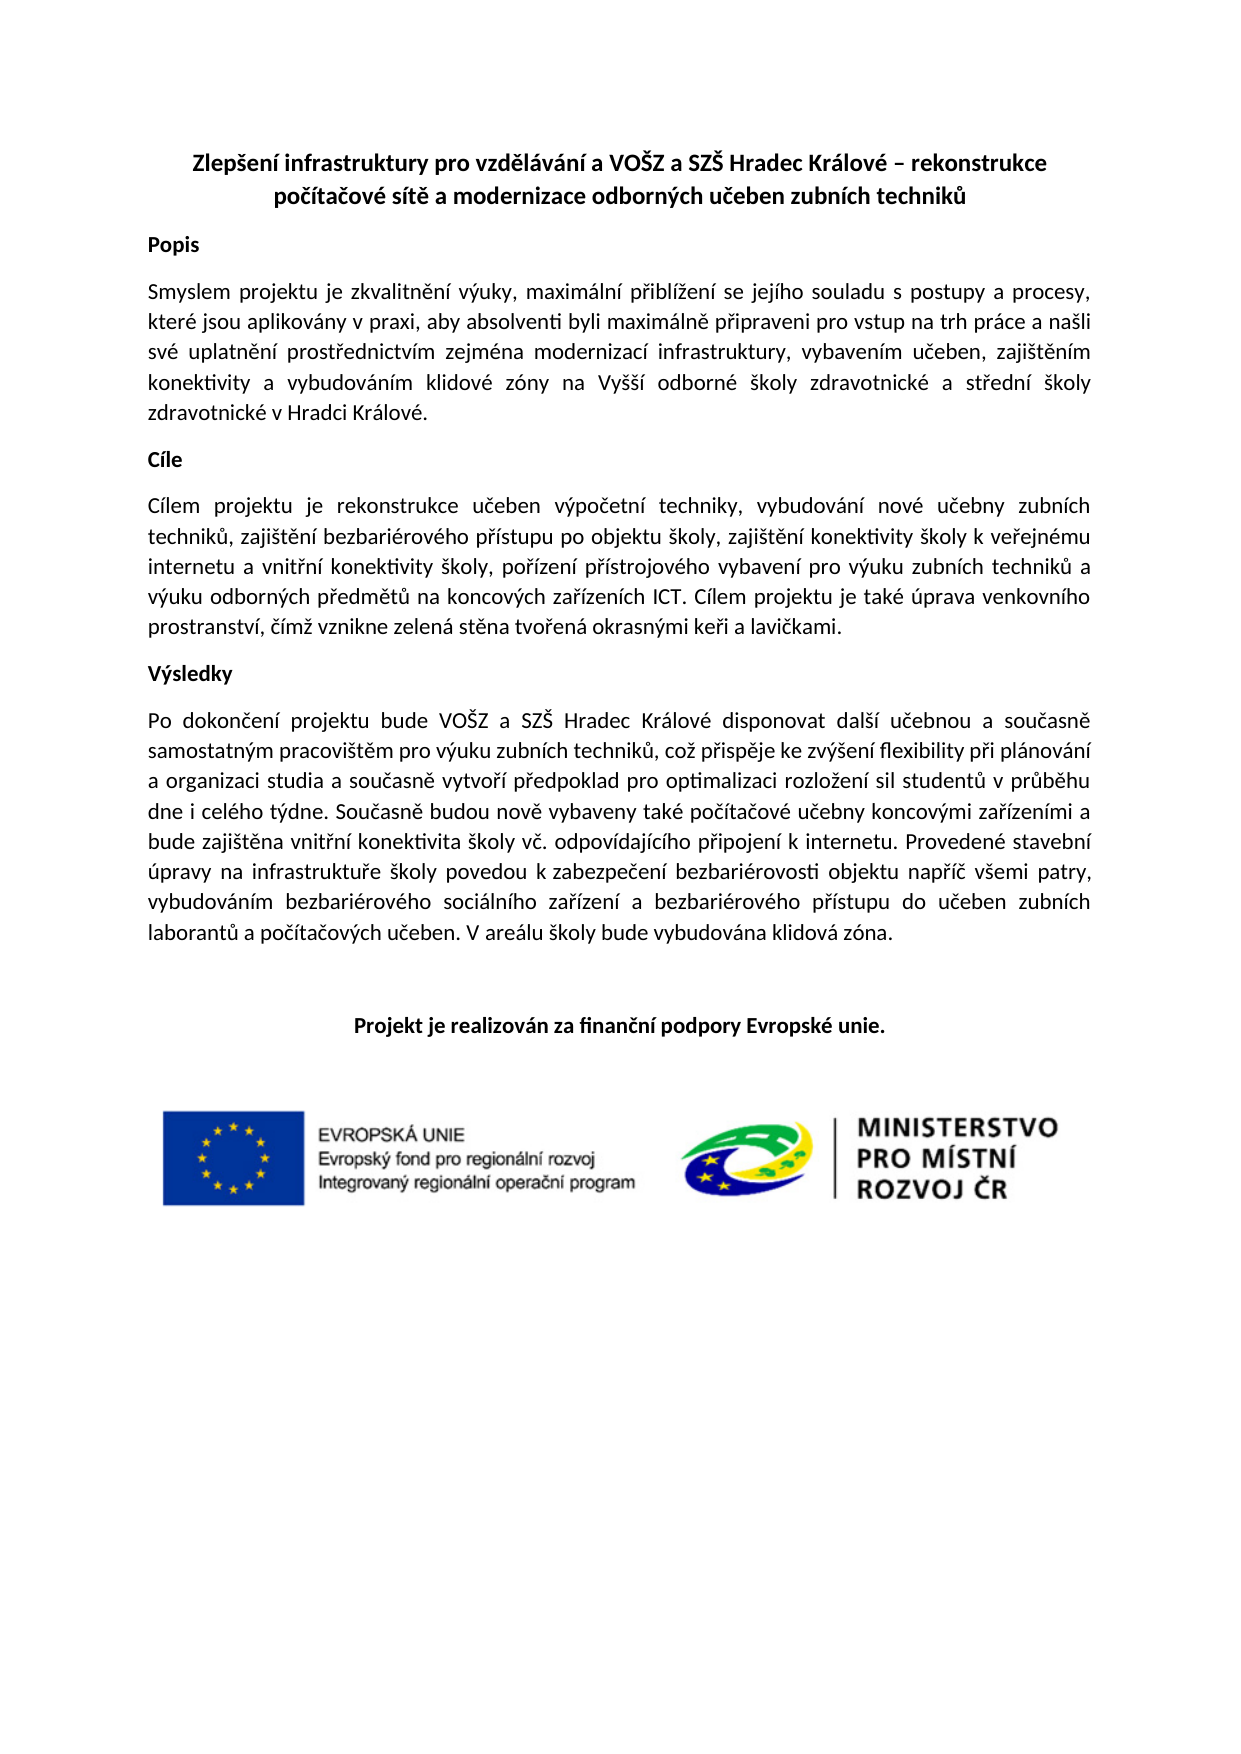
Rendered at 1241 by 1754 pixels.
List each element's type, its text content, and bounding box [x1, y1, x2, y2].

text Cílem projektu je rekonstrukce učeben výpočetní techniky, vybudování nové učebny zubních techniků, zajištění bezbariérového přístupu po objektu školy, zajištění konektivity školy k veřejnému internetu a vnitřní konektivity školy, pořízení přístrojového vybavení pro výuku zubních techniků a výuku odborných předmětů na koncových zařízeních ICT. Cílem projektu je také úprava venkovního prostranství, čímž vznikne zelená stěna tvořená okrasnými keři a lavičkami. [148, 492, 1093, 640]
text Smyslem projektu je zkvalitnění výuky, maximální přiblížení se jejího souladu s postupy a procesy, které jsou aplikovány v praxi, aby absolventi byli maximálně připraveni pro vstup na trh práce a našli své uplatnění prostřednictvím zejména modernizací infrastruktury, vybavením učeben, zajištěním konektivity a vybudováním klidové zóny na Vyšší odborné školy zdravotnické a střední školy zdravotnické v Hradci Králové. [148, 277, 1093, 426]
text Zlepšení infrastruktury pro vzdělávání a VOŠZ a SZŠ Hradec Králové – rekonstrukce počítačové sítě a modernizace odborných učeben zubních techniků [148, 148, 1093, 211]
text Cíle [148, 445, 1093, 473]
text Projekt je realizován za finanční podpory Evropské unie. [148, 1011, 1093, 1039]
text Výsledky [148, 659, 1093, 687]
picture [162, 1105, 1078, 1218]
text Po dokončení projektu bude VOŠZ a SZŠ Hradec Králové disponovat další učebnou a současně samostatným pracovištěm pro výuku zubních techniků, což přispěje ke zvýšení flexibility při plánování a organizaci studia a současně vytvoří předpoklad pro optimalizaci rozložení sil studentů v průběhu dne i celého týdne. Současně budou nově vybaveny také počítačové učebny koncovými zařízeními a bude zajištěna vnitřní konektivita školy vč. odpovídajícího připojení k internetu. Provedené stavební úpravy na infrastruktuře školy povedou k zabezpečení bezbariérovosti objektu napříč všemi patry, vybudováním bezbariérového sociálního zařízení a bezbariérového přístupu do učeben zubních laborantů a počítačových učeben. V areálu školy bude vybudována klidová zóna. [148, 706, 1093, 946]
text Popis [148, 230, 1093, 258]
